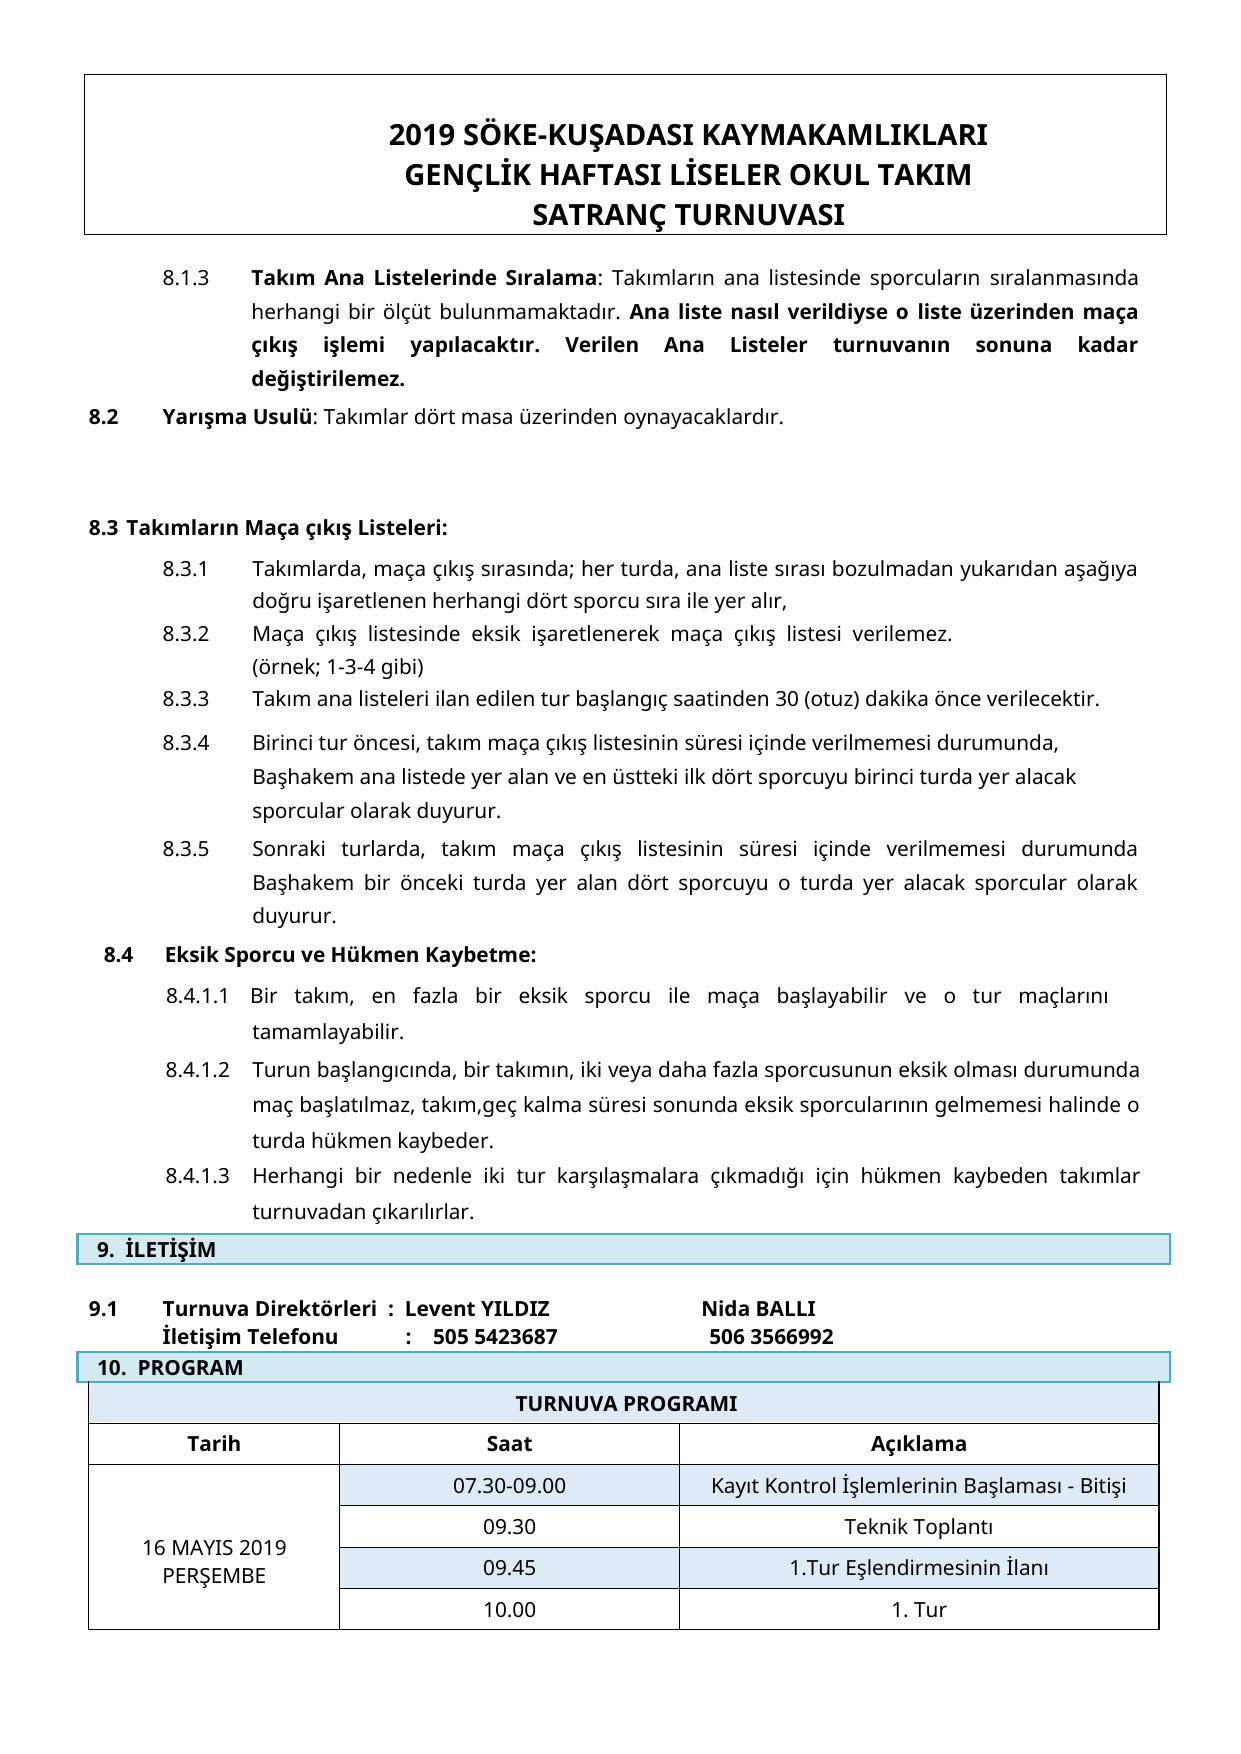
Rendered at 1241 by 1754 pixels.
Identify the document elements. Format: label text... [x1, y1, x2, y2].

text 9.1 Turnuva Direktörleri : Levent YILDIZ Nida BALLI [89, 1294, 1152, 1322]
table_cell Saat [340, 1424, 679, 1464]
table_cell 09.45 [340, 1548, 679, 1588]
list Turun başlangıcında, bir takımın, iki veya daha fazla sporcusunun eksik olması durumunda maç başlatılmaz, takım,geç kalma süresi sonunda eksik sporcularının gelmemesi halinde o turda hükmen kaybeder. [165, 1055, 1141, 1154]
text İletişim Telefonu : 505 5423687 506 3566992 [89, 1322, 1152, 1351]
list Sonraki turlarda, takım maça çıkış listesinin süresi içinde verilmemesi durumunda Başhakem bir önceki turda yer alan dört sporcuyu o turda yer alacak sporcular olarak duyurur. [162, 834, 1139, 930]
table_header 10. PROGRAM [79, 1353, 1169, 1381]
list Herhangi bir nedenle iki tur karşılaşmalara çıkmadığı için hükmen kaybeden takımlar turnuvadan çıkarılırlar. [165, 1162, 1141, 1226]
table_header 9. İLETİŞİM [79, 1235, 1169, 1263]
list Takım ana listeleri ilan edilen tur başlangıç saatinden 30 (otuz) dakika önce verilecektir. [162, 684, 1139, 713]
table_cell Kayıt Kontrol İşlemlerinin Başlaması - Bitişi [680, 1465, 1158, 1505]
table_cell 1. Tur [680, 1589, 1158, 1629]
list Birinci tur öncesi, takım maça çıkış listesinin süresi içinde verilmemesi durumunda, Başhakem ana listede yer alan ve en üstteki ilk dört sporcuyu birinci turda yer alacak sporcular olarak duyurur. [162, 728, 1093, 824]
table_cell 09.30 [340, 1506, 679, 1547]
table_cell 10.00 [340, 1589, 679, 1629]
list Takım Ana Listelerinde Sıralama: Takımların ana listesinde sporcuların sıralanmasında herhangi bir ölçüt bulunmamaktadır. Ana liste nasıl verildiyse o liste üzerinden maça çıkış işlemi yapılacaktır. Verilen Ana Listeler turnuvanın sonuna kadar değiştirilemez. [162, 263, 1139, 392]
list Bir takım, en fazla bir eksik sporcu ile maça başlayabilir ve o tur maçlarını tamamlayabilir. [166, 981, 1110, 1046]
table_cell Açıklama [680, 1424, 1158, 1464]
list Takımların Maça çıkış Listeleri: [89, 512, 1152, 541]
table_cell Tarih [89, 1424, 339, 1464]
list Yarışma Usulü: Takımlar dört masa üzerinden oynayacaklardır. [89, 402, 1139, 431]
list Maça çıkış listesinde eksik işaretlenerek maça çıkış listesi verilemez. (örnek; 1-3-4 gibi) [162, 619, 954, 680]
table_cell 07.30-09.00 [340, 1465, 679, 1505]
table_cell Teknik Toplantı [680, 1506, 1158, 1547]
list Takımlarda, maça çıkış sırasında; her turda, ana liste sırası bozulmadan yukarıdan aşağıya doğru işaretlenen herhangi dört sporcu sıra ile yer alır, [162, 554, 1139, 615]
table_cell 16 MAYIS 2019 PERŞEMBE [89, 1465, 339, 1629]
table_cell TURNUVA PROGRAMI [89, 1383, 1158, 1422]
list Eksik Sporcu ve Hükmen Kaybetme: [103, 939, 1152, 968]
table_cell 1.Tur Eşlendirmesinin İlanı [680, 1548, 1158, 1588]
